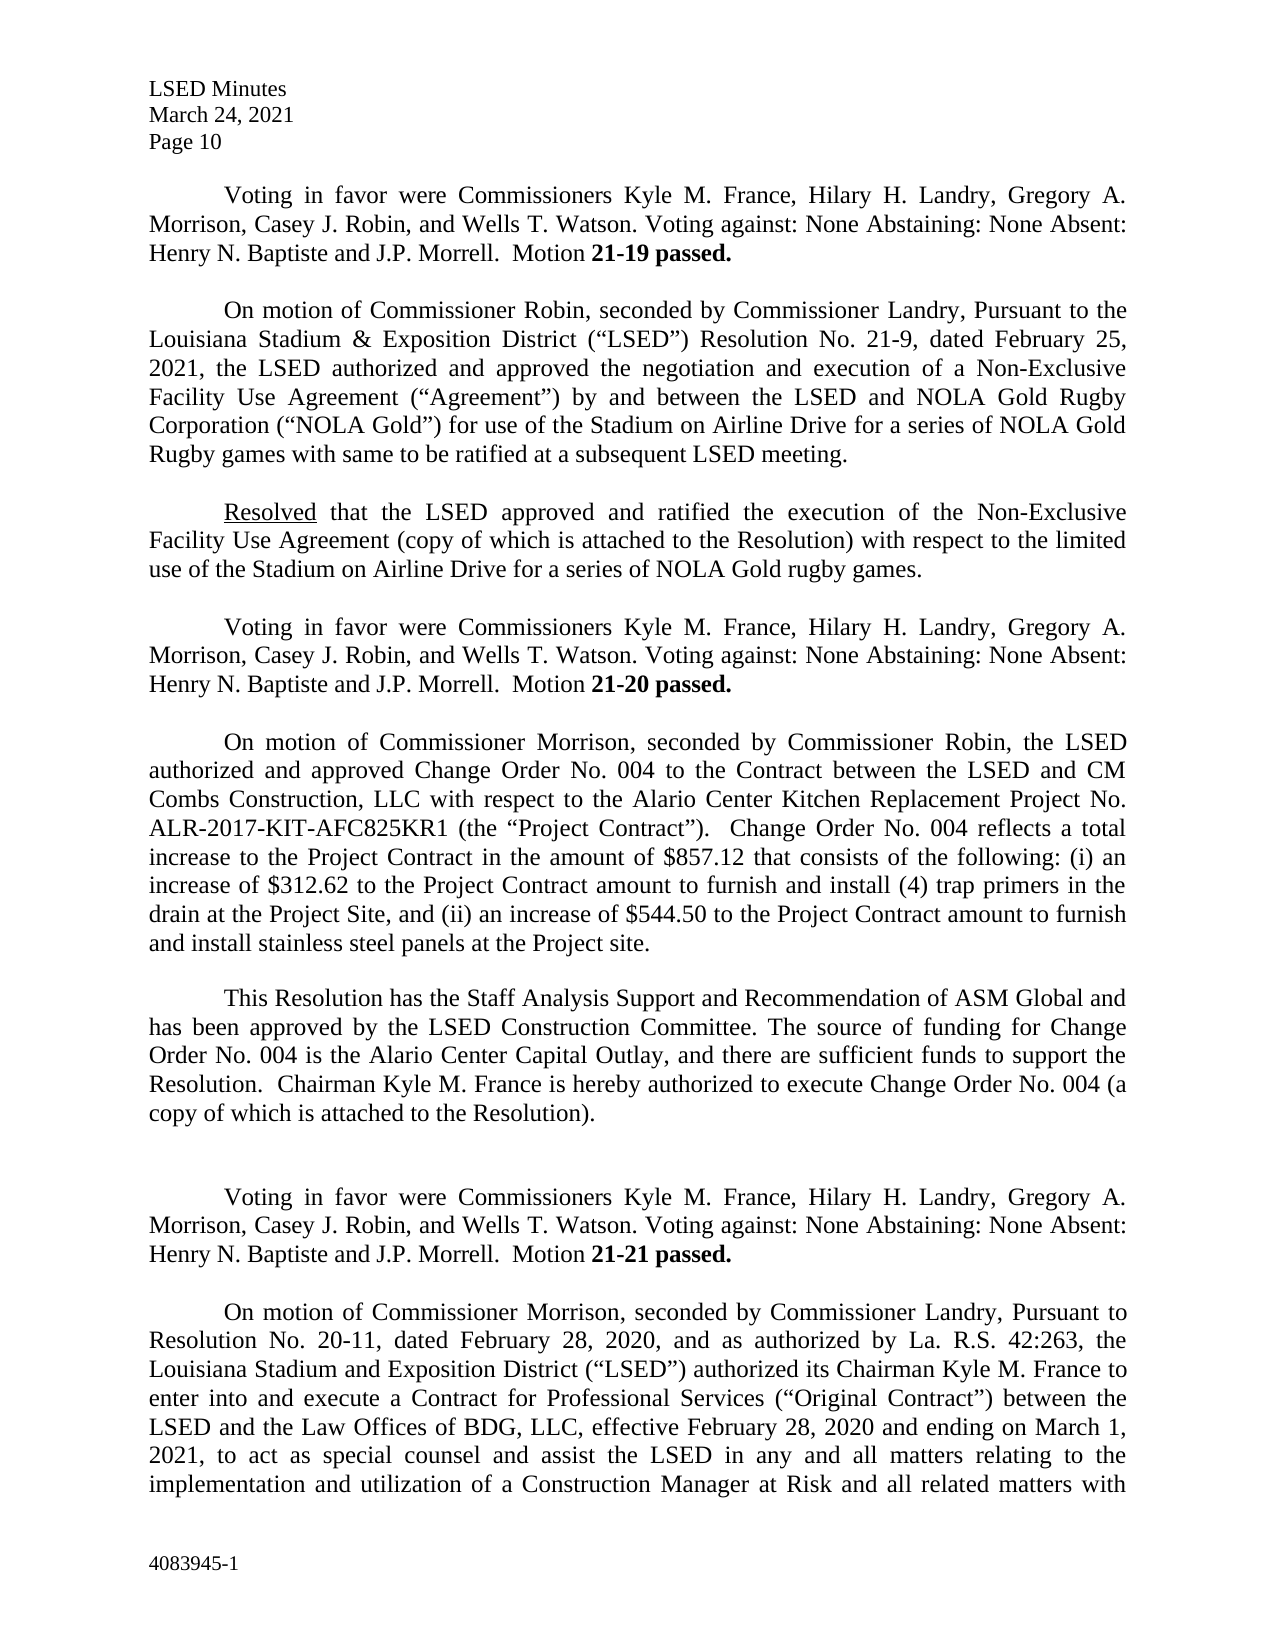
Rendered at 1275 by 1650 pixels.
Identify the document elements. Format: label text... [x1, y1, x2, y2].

text Voting in favor were Commissioners Kyle M. France, Hilary H. Landry, Gregory A. Morrison, Casey J. Robin, and Wells T. Watson. Voting against: None Abstaining: None Absent: Henry N. Baptiste and J.P. Morrell. Motion 21-21 passed. [148, 1182, 1128, 1268]
list This Resolution has the Staff Analysis Support and Recommendation of ASM Global and has been approved by the LSED Construction Committee. The source of funding for Change Order No. 004 is the Alario Center Capital Outlay, and there are sufficient funds to support the Resolution. Chairman Kyle M. France is hereby authorized to execute Change Order No. 004 (a copy of which is attached to the Resolution). [148, 983, 1128, 1127]
text Resolved that the LSED approved and ratified the execution of the Non-Exclusive Facility Use Agreement (copy of which is attached to the Resolution) with respect to the limited use of the Stadium on Airline Drive for a series of NOLA Gold rugby games. [148, 497, 1128, 583]
text Voting in favor were Commissioners Kyle M. France, Hilary H. Landry, Gregory A. Morrison, Casey J. Robin, and Wells T. Watson. Voting against: None Abstaining: None Absent: Henry N. Baptiste and J.P. Morrell. Motion 21-19 passed. [148, 180, 1128, 267]
text On motion of Commissioner Morrison, seconded by Commissioner Robin, the LSED authorized and approved Change Order No. 004 to the Contract between the LSED and CM Combs Construction, LLC with respect to the Alario Center Kitchen Replacement Project No. ALR-2017-KIT-AFC825KR1 (the “Project Contract”). Change Order No. 004 reflects a total increase to the Project Contract in the amount of $857.12 that consists of the following: (i) an increase of $312.62 to the Project Contract amount to furnish and install (4) trap primers in the drain at the Project Site, and (ii) an increase of $544.50 to the Project Contract amount to furnish and install stainless steel panels at the Project site. [148, 727, 1128, 957]
text On motion of Commissioner Robin, seconded by Commissioner Landry, Pursuant to the Louisiana Stadium & Exposition District (“LSED”) Resolution No. 21-9, dated February 25, 2021, the LSED authorized and approved the negotiation and execution of a Non-Exclusive Facility Use Agreement (“Agreement”) by and between the LSED and NOLA Gold Rugby Corporation (“NOLA Gold”) for use of the Stadium on Airline Drive for a series of NOLA Gold Rugby games with same to be ratified at a subsequent LSED meeting. [148, 295, 1128, 468]
text Voting in favor were Commissioners Kyle M. France, Hilary H. Landry, Gregory A. Morrison, Casey J. Robin, and Wells T. Watson. Voting against: None Abstaining: None Absent: Henry N. Baptiste and J.P. Morrell. Motion 21-20 passed. [148, 612, 1128, 698]
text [148, 1297, 1128, 1498]
